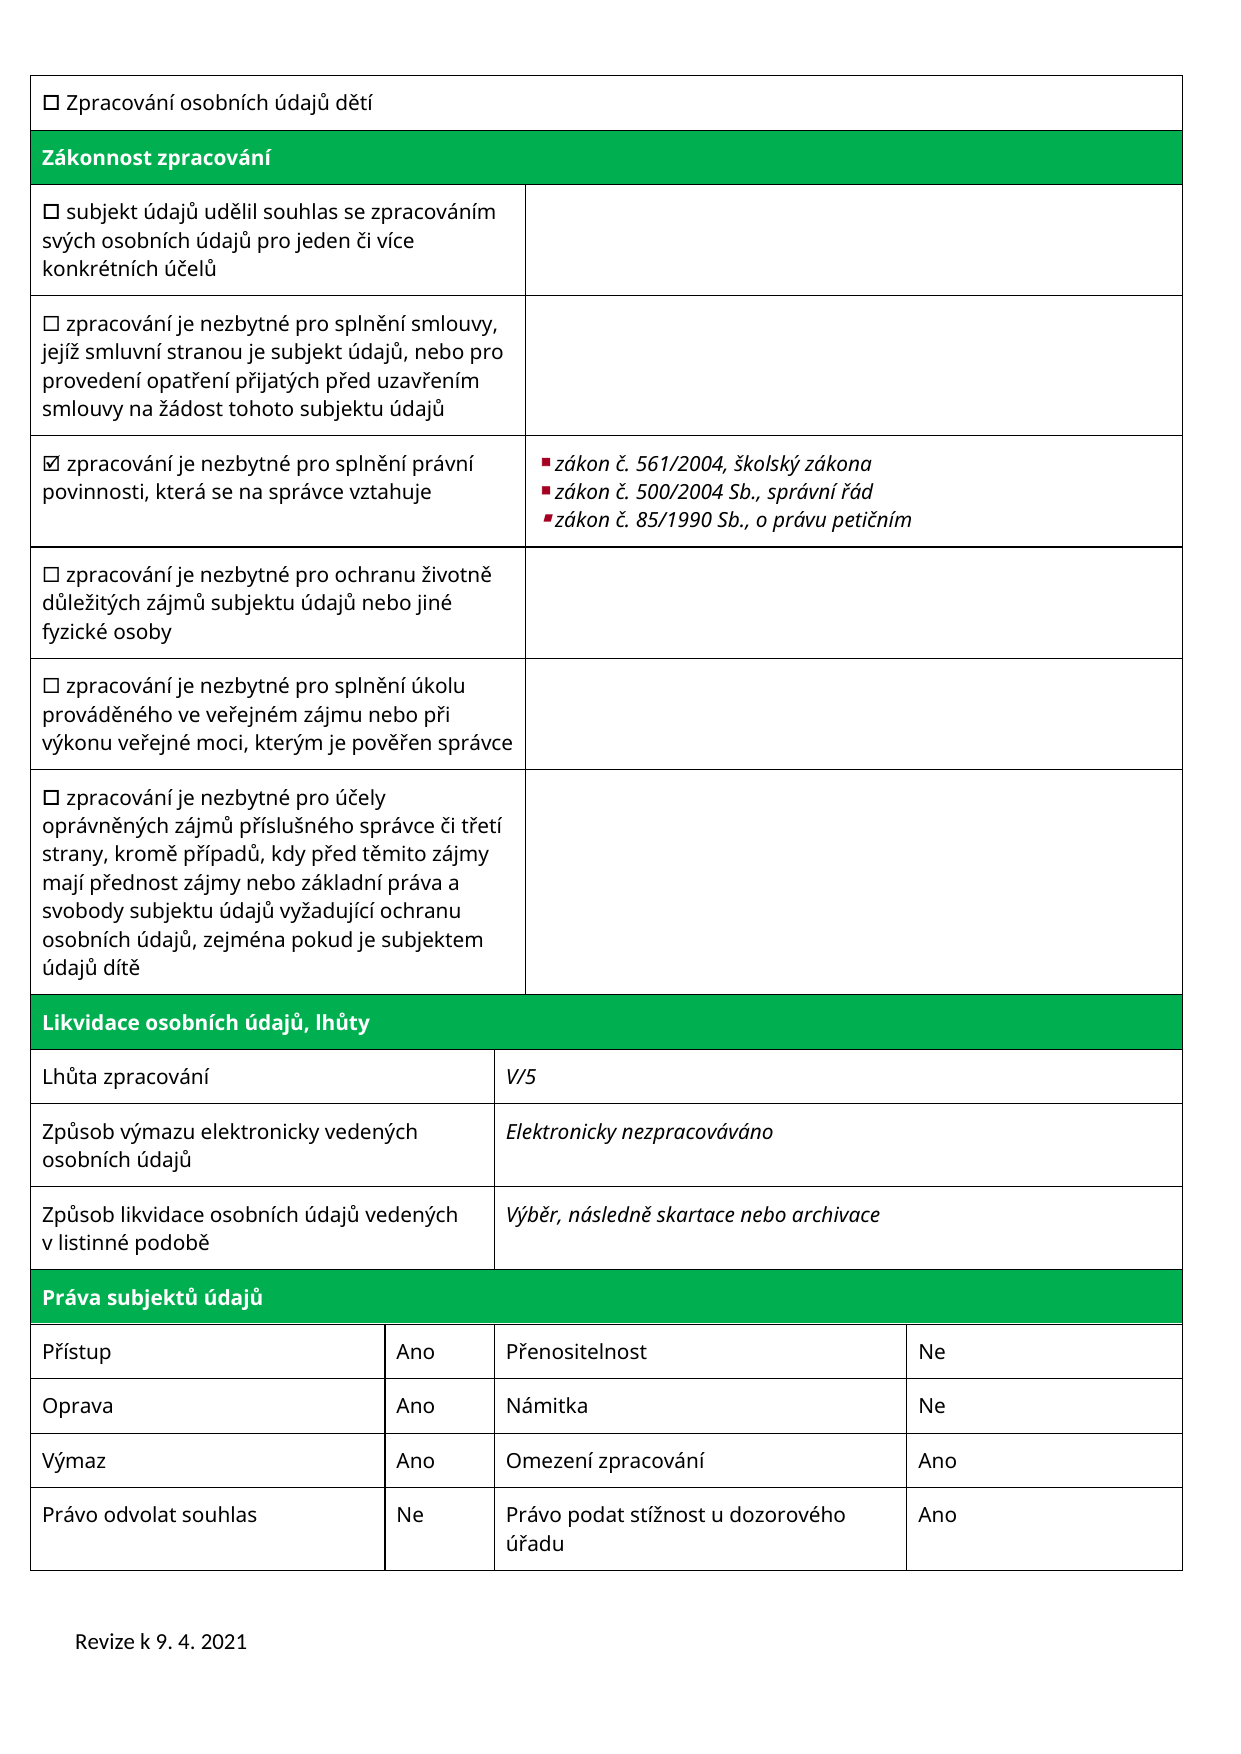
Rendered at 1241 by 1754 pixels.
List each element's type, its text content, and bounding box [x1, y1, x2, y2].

table_cell Přenositelnost [495, 1325, 906, 1378]
table_cell Ano [907, 1488, 1182, 1570]
table_cell V/5 [495, 1050, 1182, 1103]
table_cell Práva subjektů údajů [31, 1270, 1182, 1323]
table_cell [526, 659, 1182, 769]
table_cell zpracování je nezbytné pro splnění právní povinnosti, která se na správce vztahuje [31, 436, 525, 546]
table_cell zpracování je nezbytné pro ochranu životně důležitých zájmů subjektu údajů nebo jiné fyzické osoby [31, 548, 525, 658]
table_cell Ne [907, 1379, 1182, 1432]
table_cell Výběr, následně skartace nebo archivace [495, 1187, 1182, 1269]
table_cell Ano [386, 1379, 494, 1432]
text Revize k 9. 4. 2021 [75, 1627, 1165, 1655]
table_cell Způsob likvidace osobních údajů vedených v listinné podobě [31, 1187, 494, 1269]
table_cell Námitka [495, 1379, 906, 1432]
table_cell Výmaz [31, 1434, 384, 1487]
table_cell subjekt údajů udělil souhlas se zpracováním svých osobních údajů pro jeden či více konkrétních účelů [31, 185, 525, 295]
table_cell Lhůta zpracování [31, 1050, 494, 1103]
table_cell Elektronicky nezpracováváno [495, 1104, 1182, 1186]
table_cell [526, 185, 1182, 295]
table_cell Omezení zpracování [495, 1434, 906, 1487]
table_cell Likvidace osobních údajů, lhůty [31, 995, 1182, 1049]
table_cell [526, 548, 1182, 658]
table_cell Právo odvolat souhlas [31, 1488, 384, 1570]
table_cell zpracování je nezbytné pro účely oprávněných zájmů příslušného správce či třetí strany, kromě případů, kdy před těmito zájmy mají přednost zájmy nebo základní práva a svobody subjektu údajů vyžadující ochranu osobních údajů, zejména pokud je subjektem údajů dítě [31, 770, 525, 994]
table_cell Právo podat stížnost u dozorového úřadu [495, 1488, 906, 1570]
table_cell Ne [386, 1488, 494, 1570]
table_cell Zákonnost zpracování [31, 131, 1182, 184]
table_cell zpracování je nezbytné pro splnění smlouvy, jejíž smluvní stranou je subjekt údajů, nebo pro provedení opatření přijatých před uzavřením smlouvy na žádost tohoto subjektu údajů [31, 296, 525, 435]
table_cell Přístup [31, 1325, 384, 1378]
table_cell [526, 770, 1182, 994]
table_cell Ano [386, 1325, 494, 1378]
table_cell Ano [907, 1434, 1182, 1487]
table_cell [526, 296, 1182, 435]
table_cell zpracování je nezbytné pro splnění úkolu prováděného ve veřejném zájmu nebo při výkonu veřejné moci, kterým je pověřen správce [31, 659, 525, 769]
table_cell Zpracování osobních údajů dětí [31, 76, 1182, 129]
table_cell Způsob výmazu elektronicky vedených osobních údajů [31, 1104, 494, 1186]
table_cell zákon č. 561/2004, školský zákona zákon č. 500/2004 Sb., správní řád zákon č. 85/1990 Sb., o právu petičním [526, 436, 1182, 546]
table_cell Ano [386, 1434, 494, 1487]
table_cell Ne [907, 1325, 1182, 1378]
table_cell Oprava [31, 1379, 384, 1432]
